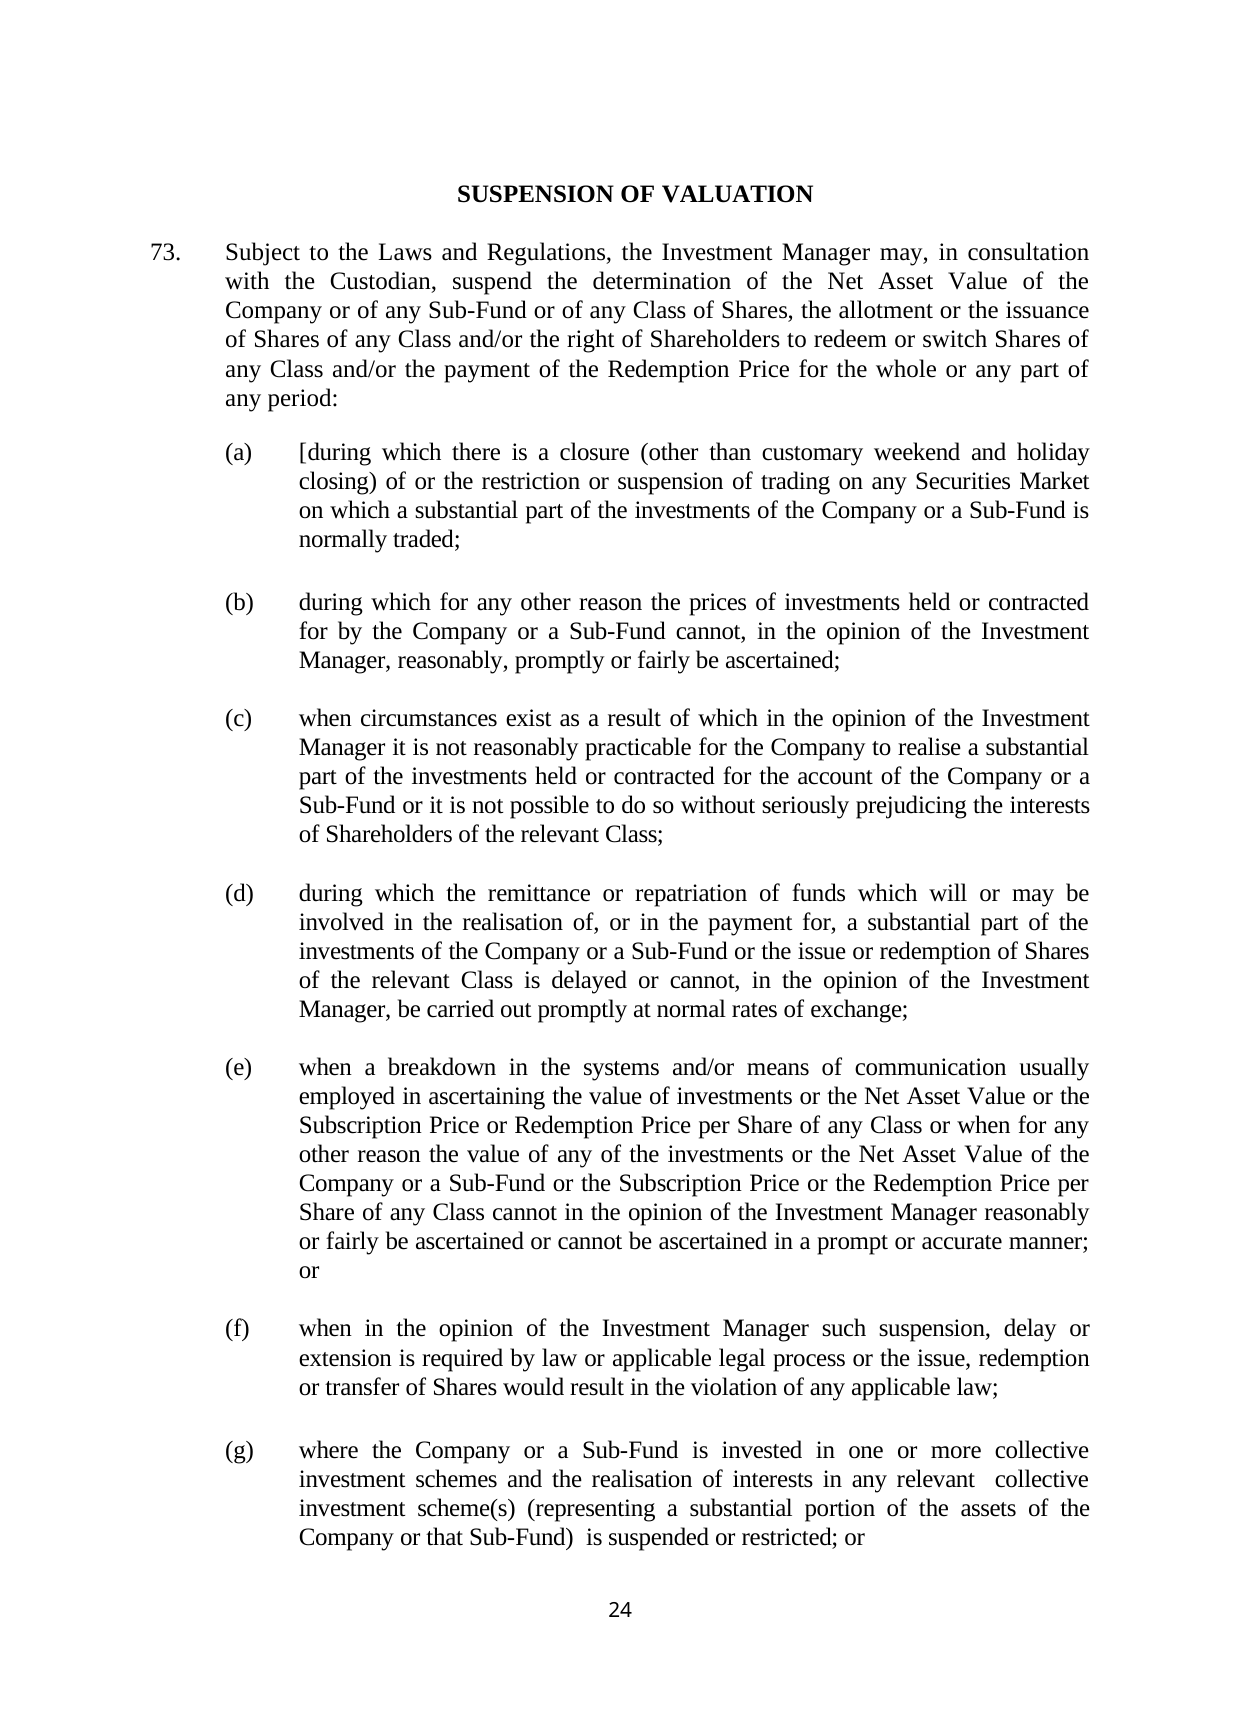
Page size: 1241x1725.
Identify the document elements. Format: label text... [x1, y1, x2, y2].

list Subject to the Laws and Regulations, the Investment Manager may, in consultation with the Custodian, suspend the determination of the Net Asset Value of the Company or of any Sub-Fund or of any Class of Shares, the allotment or the issuance of Shares of any Class and/or the right of Shareholders to redeem or switch Shares of any Class and/or the payment of the Redemption Price for the whole or any part of any period: [150, 237, 1090, 412]
list when a breakdown in the systems and/or means of communication usually employed in ascertaining the value of investments or the Net Asset Value or the Subscription Price or Redemption Price per Share of any Class or when for any other reason the value of any of the investments or the Net Asset Value of the Company or a Sub-Fund or the Subscription Price or the Redemption Price per Share of any Class cannot in the opinion of the Investment Manager reasonably or fairly be ascertained or cannot be ascertained in a prompt or accurate manner; or [225, 1052, 1090, 1284]
list during which for any other reason the prices of investments held or contracted for by the Company or a Sub-Fund cannot, in the opinion of the Investment Manager, reasonably, promptly or fairly be ascertained; [225, 587, 1090, 674]
list during which the remittance or repatriation of funds which will or may be involved in the realisation of, or in the payment for, a substantial part of the investments of the Company or a Sub-Fund or the issue or redemption of Shares of the relevant Class is delayed or cannot, in the opinion of the Investment Manager, be carried out promptly at normal rates of exchange; [225, 877, 1090, 1023]
list when circumstances exist as a result of which in the opinion of the Investment Manager it is not reasonably practicable for the Company to realise a substantial part of the investments held or contracted for the account of the Company or a Sub-Fund or it is not possible to do so without seriously prejudicing the interests of Shareholders of the relevant Class; [225, 703, 1090, 848]
list where the Company or a Sub-Fund is invested in one or more collective investment schemes and the realisation of interests in any relevant collective investment scheme(s) (representing a substantial portion of the assets of the Company or that Sub-Fund) is suspended or restricted; or [225, 1434, 1090, 1551]
list when in the opinion of the Investment Manager such suspension, delay or extension is required by law or applicable legal process or the issue, redemption or transfer of Shares would result in the violation of any applicable law; [225, 1313, 1090, 1401]
list [during which there is a closure (other than customary weekend and holiday closing) of or the restriction or suspension of trading on any Securities Market on which a substantial part of the investments of the Company or a Sub-Fund is normally traded; [225, 437, 1090, 553]
subtitle SUSPENSION OF VALUATION [225, 179, 1015, 237]
